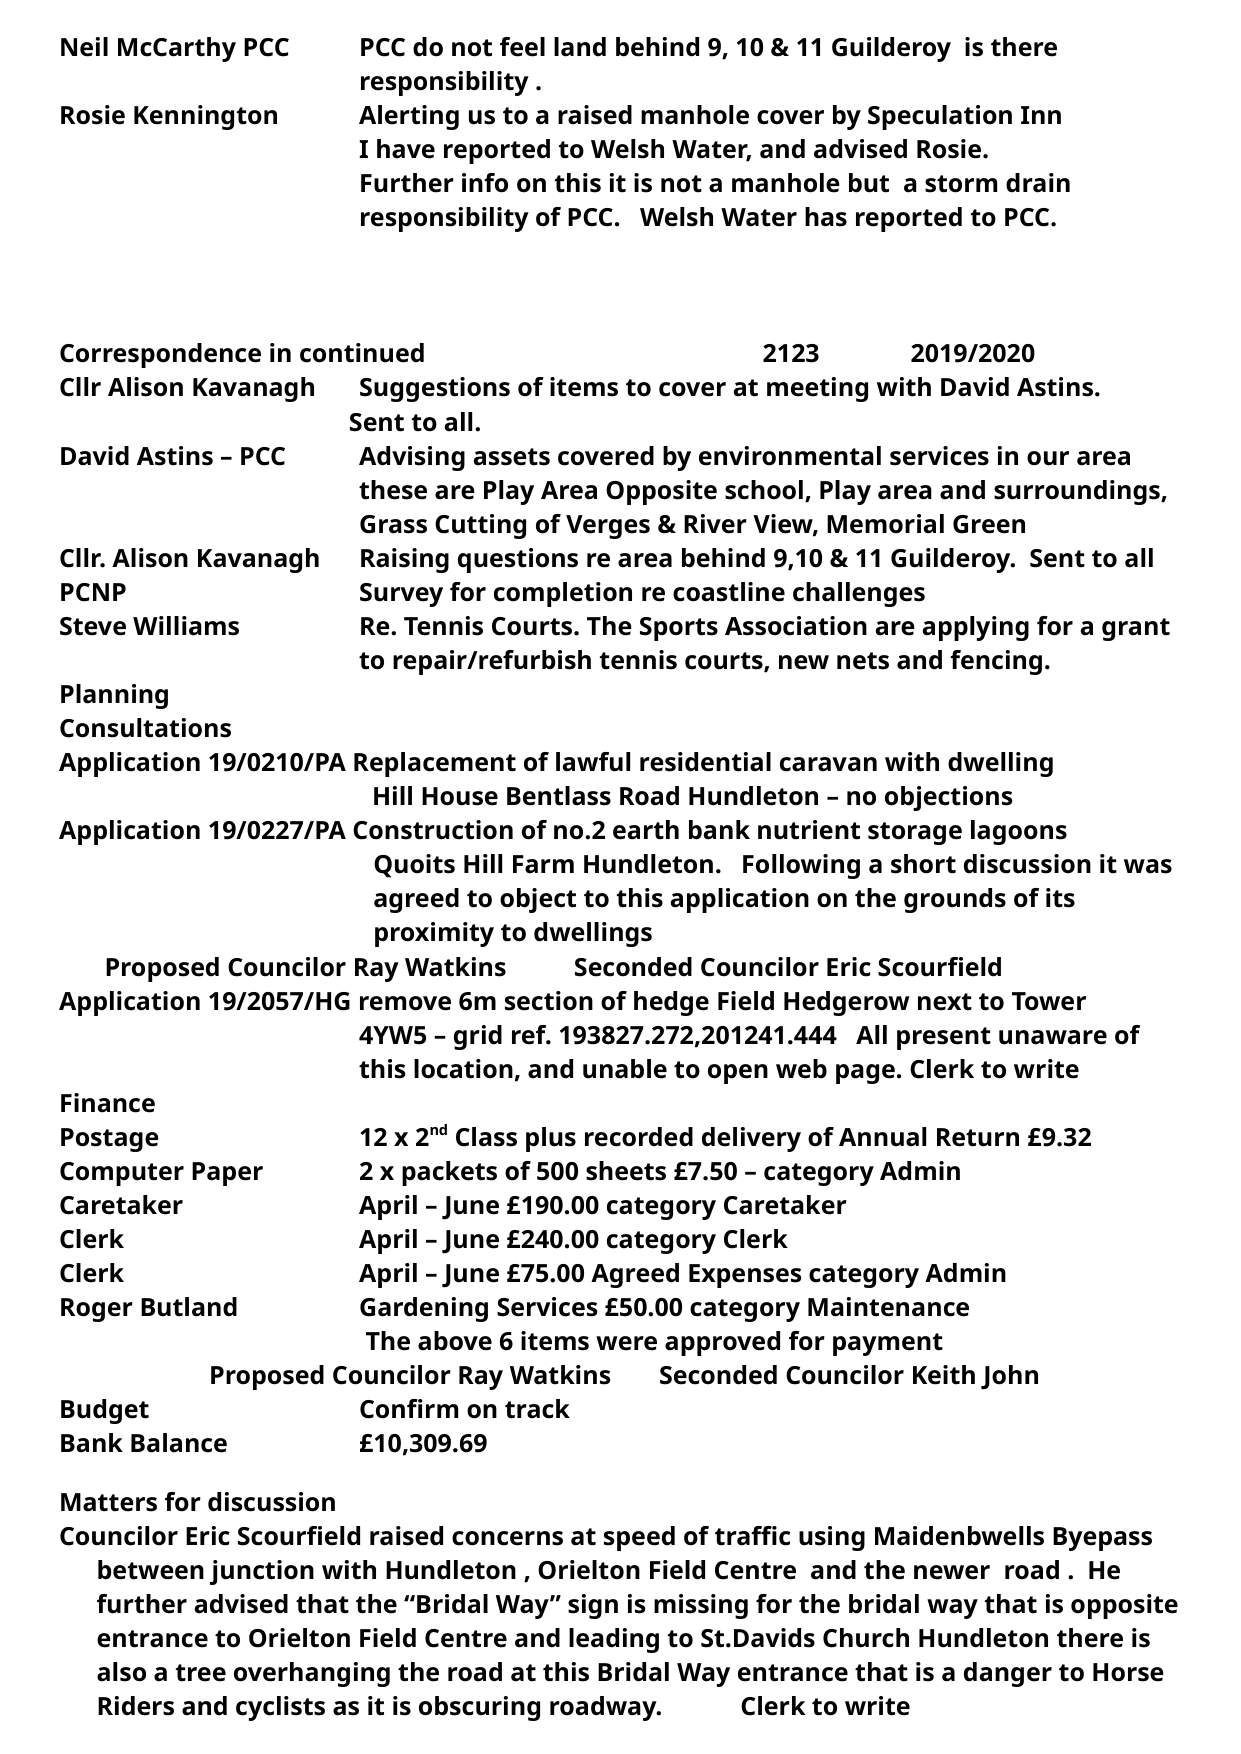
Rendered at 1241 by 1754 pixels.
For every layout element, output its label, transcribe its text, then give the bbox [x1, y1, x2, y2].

text Clerk April – June £75.00 Agreed Expenses category Admin [59, 1256, 1181, 1290]
text Budget Confirm on track [59, 1392, 1181, 1426]
text Application 19/0227/PA Construction of no.2 earth bank nutrient storage lagoons [59, 813, 1181, 847]
text Application 19/2057/HG remove 6m section of hedge Field Hedgerow next to Tower 4YW5 – grid ref. 193827.272,201241.444 All present unaware of this location, and unable to open web page. Clerk to write [59, 983, 1181, 1085]
text Councilor Eric Scourfield raised concerns at speed of traffic using Maidenbwells Byepass between junction with Hundleton , Orielton Field Centre and the newer road . He further advised that the “Bridal Way” sign is missing for the bridal way that is opposite entrance to Orielton Field Centre and leading to St.Davids Church Hundleton there is also a tree overhanging the road at this Bridal Way entrance that is a danger to Horse Riders and cyclists as it is obscuring roadway. Clerk to write [59, 1518, 1181, 1723]
text Planning [59, 677, 1181, 711]
text Neil McCarthy PCC PCC do not feel land behind 9, 10 & 11 Guilderoy is there responsibility . [59, 29, 1181, 98]
text Matters for discussion [59, 1484, 1181, 1518]
text Sent to all. [284, 404, 1181, 438]
text Cllr. Alison Kavanagh Raising questions re area behind 9,10 & 11 Guilderoy. Sent to all [59, 540, 1181, 574]
text Bank Balance £10,309.69 [59, 1426, 1181, 1460]
text Proposed Councilor Ray Watkins Seconded Councilor Eric Scourfield [59, 949, 1181, 983]
text Steve Williams Re. Tennis Courts. The Sports Association are applying for a grant to repair/refurbish tennis courts, new nets and fencing. [59, 608, 1181, 677]
text Consultations [59, 711, 1181, 745]
text Postage 12 x 2nd Class plus recorded delivery of Annual Return £9.32 [59, 1119, 1181, 1153]
text Computer Paper 2 x packets of 500 sheets £7.50 – category Admin [59, 1153, 1181, 1188]
text Quoits Hill Farm Hundleton. Following a short discussion it was agreed to object to this application on the grounds of its proximity to dwellings [373, 847, 1181, 949]
text PCNP Survey for completion re coastline challenges [59, 574, 1181, 608]
text Roger Butland Gardening Services £50.00 category Maintenance [59, 1290, 1181, 1324]
text Finance [59, 1085, 1181, 1119]
text Rosie Kennington Alerting us to a raised manhole cover by Speculation Inn [59, 98, 1181, 132]
text Further info on this it is not a manhole but a storm drain responsibility of PCC. Welsh Water has reported to PCC. [59, 166, 1181, 234]
text I have reported to Welsh Water, and advised Rosie. [59, 132, 1181, 166]
text Correspondence in continued 2123 2019/2020 [59, 336, 1181, 370]
text Clerk April – June £240.00 category Clerk [59, 1222, 1181, 1256]
text Hill House Bentlass Road Hundleton – no objections [59, 779, 1181, 813]
text Caretaker April – June £190.00 category Caretaker [59, 1188, 1181, 1222]
text Proposed Councilor Ray Watkins Seconded Councilor Keith John [59, 1358, 1181, 1392]
text Application 19/0210/PA Replacement of lawful residential caravan with dwelling [59, 745, 1181, 779]
text David Astins – PCC Advising assets covered by environmental services in our area these are Play Area Opposite school, Play area and surroundings, Grass Cutting of Verges & River View, Memorial Green [59, 438, 1181, 540]
text Cllr Alison Kavanagh Suggestions of items to cover at meeting with David Astins. [59, 370, 1181, 404]
text The above 6 items were approved for payment [59, 1324, 1181, 1358]
